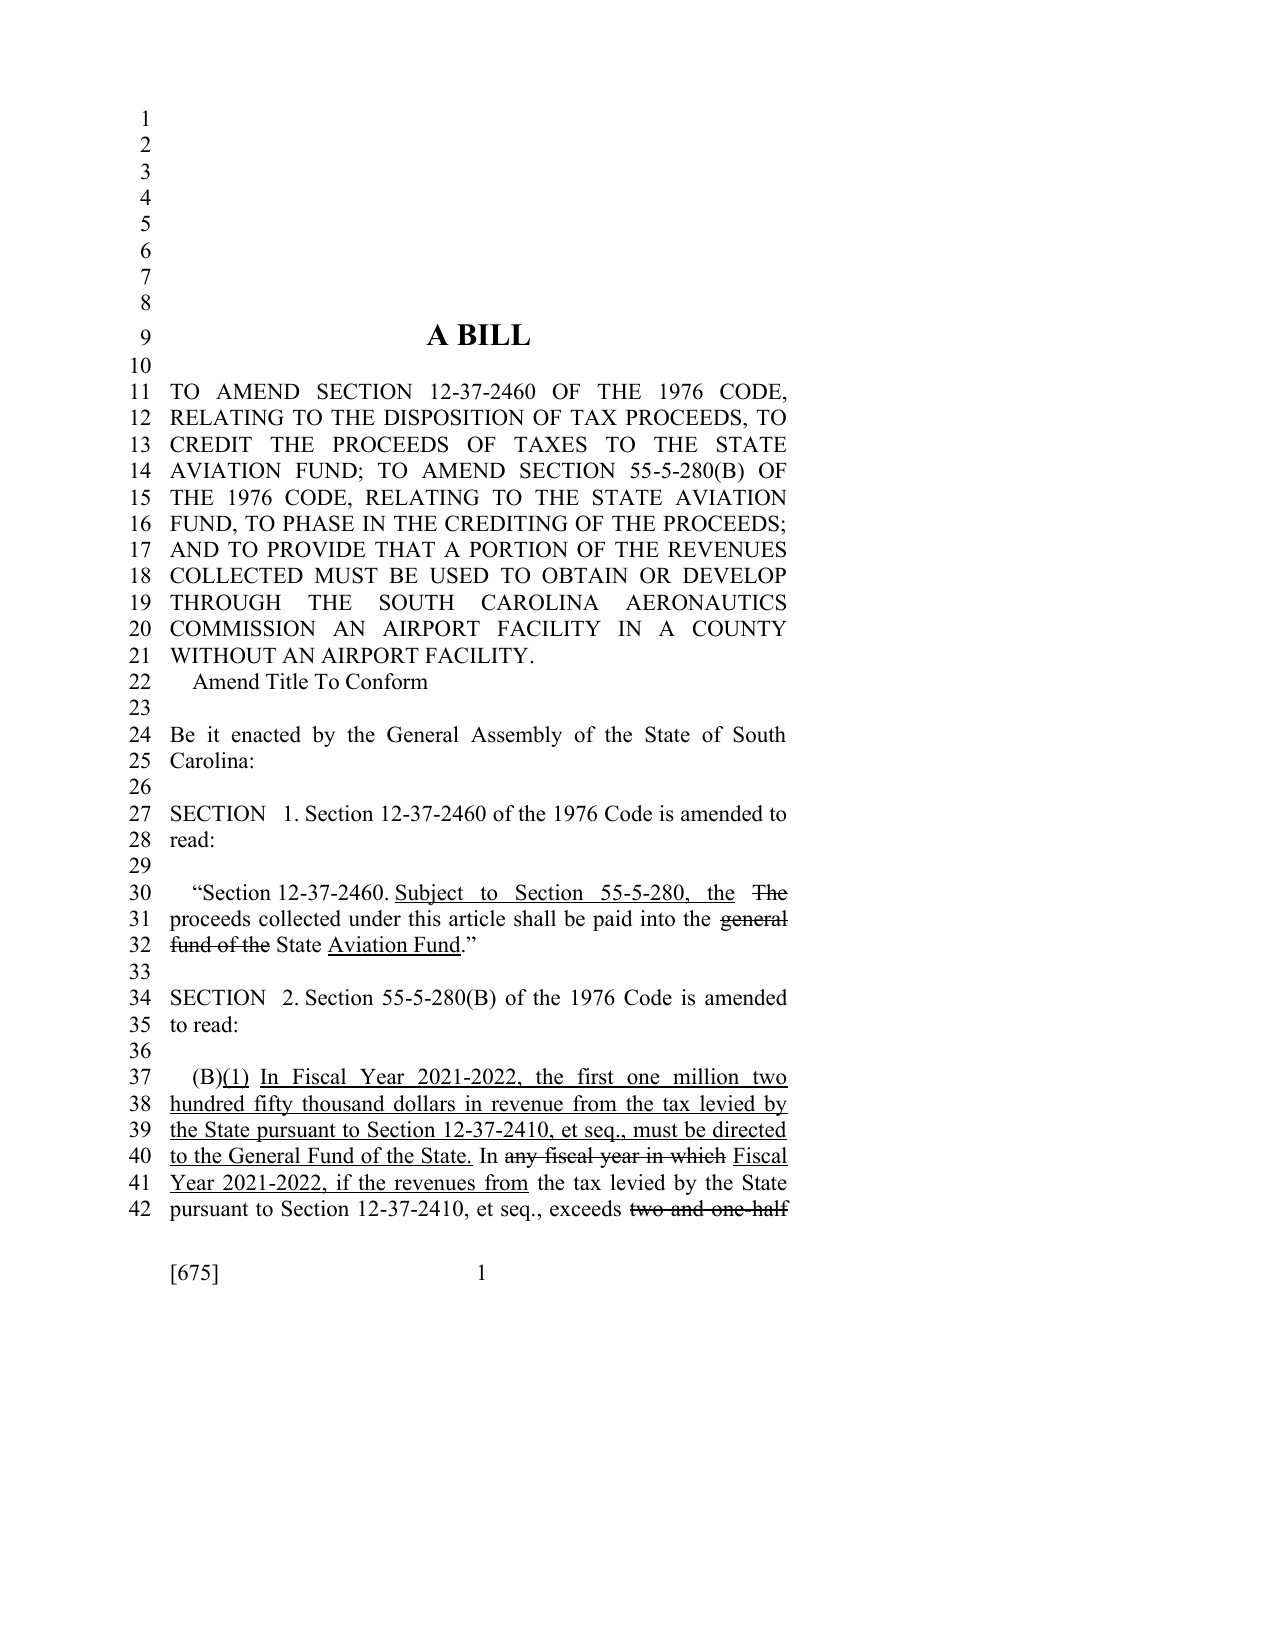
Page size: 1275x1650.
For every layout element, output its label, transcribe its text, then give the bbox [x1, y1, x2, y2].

text SECTION 1. Section 12-37-2460 of the 1976 Code is amended to read: [169, 800, 787, 852]
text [169, 1140, 787, 1221]
text Be it enacted by the General Assembly of the State of South Carolina: [169, 721, 787, 773]
text SECTION 2. Section 55-5-280(B) of the 1976 Code is amended to read: [169, 984, 787, 1037]
text A BILL [169, 316, 787, 352]
text “Section 12-37-2460. Subject to Section 55-5-280, the The proceeds collected under this article shall be paid into the general fund of the State Aviation Fund.” [169, 879, 787, 958]
text Amend Title To Conform [169, 668, 787, 694]
text TO AMEND SECTION 12-37-2460 OF THE 1976 CODE, RELATING TO THE DISPOSITION OF TAX PROCEEDS, TO CREDIT THE PROCEEDS OF TAXES TO THE STATE AVIATION FUND; TO AMEND SECTION 55-5-280(B) OF THE 1976 CODE, RELATING TO THE STATE AVIATION FUND, TO PHASE IN THE CREDITING OF THE PROCEEDS; AND TO PROVIDE THAT A PORTION OF THE REVENUES COLLECTED MUST BE USED TO OBTAIN OR DEVELOP THROUGH THE SOUTH CAROLINA AERONAUTICS COMMISSION AN AIRPORT FACILITY IN A COUNTY WITHOUT AN AIRPORT FACILITY. [169, 378, 787, 668]
